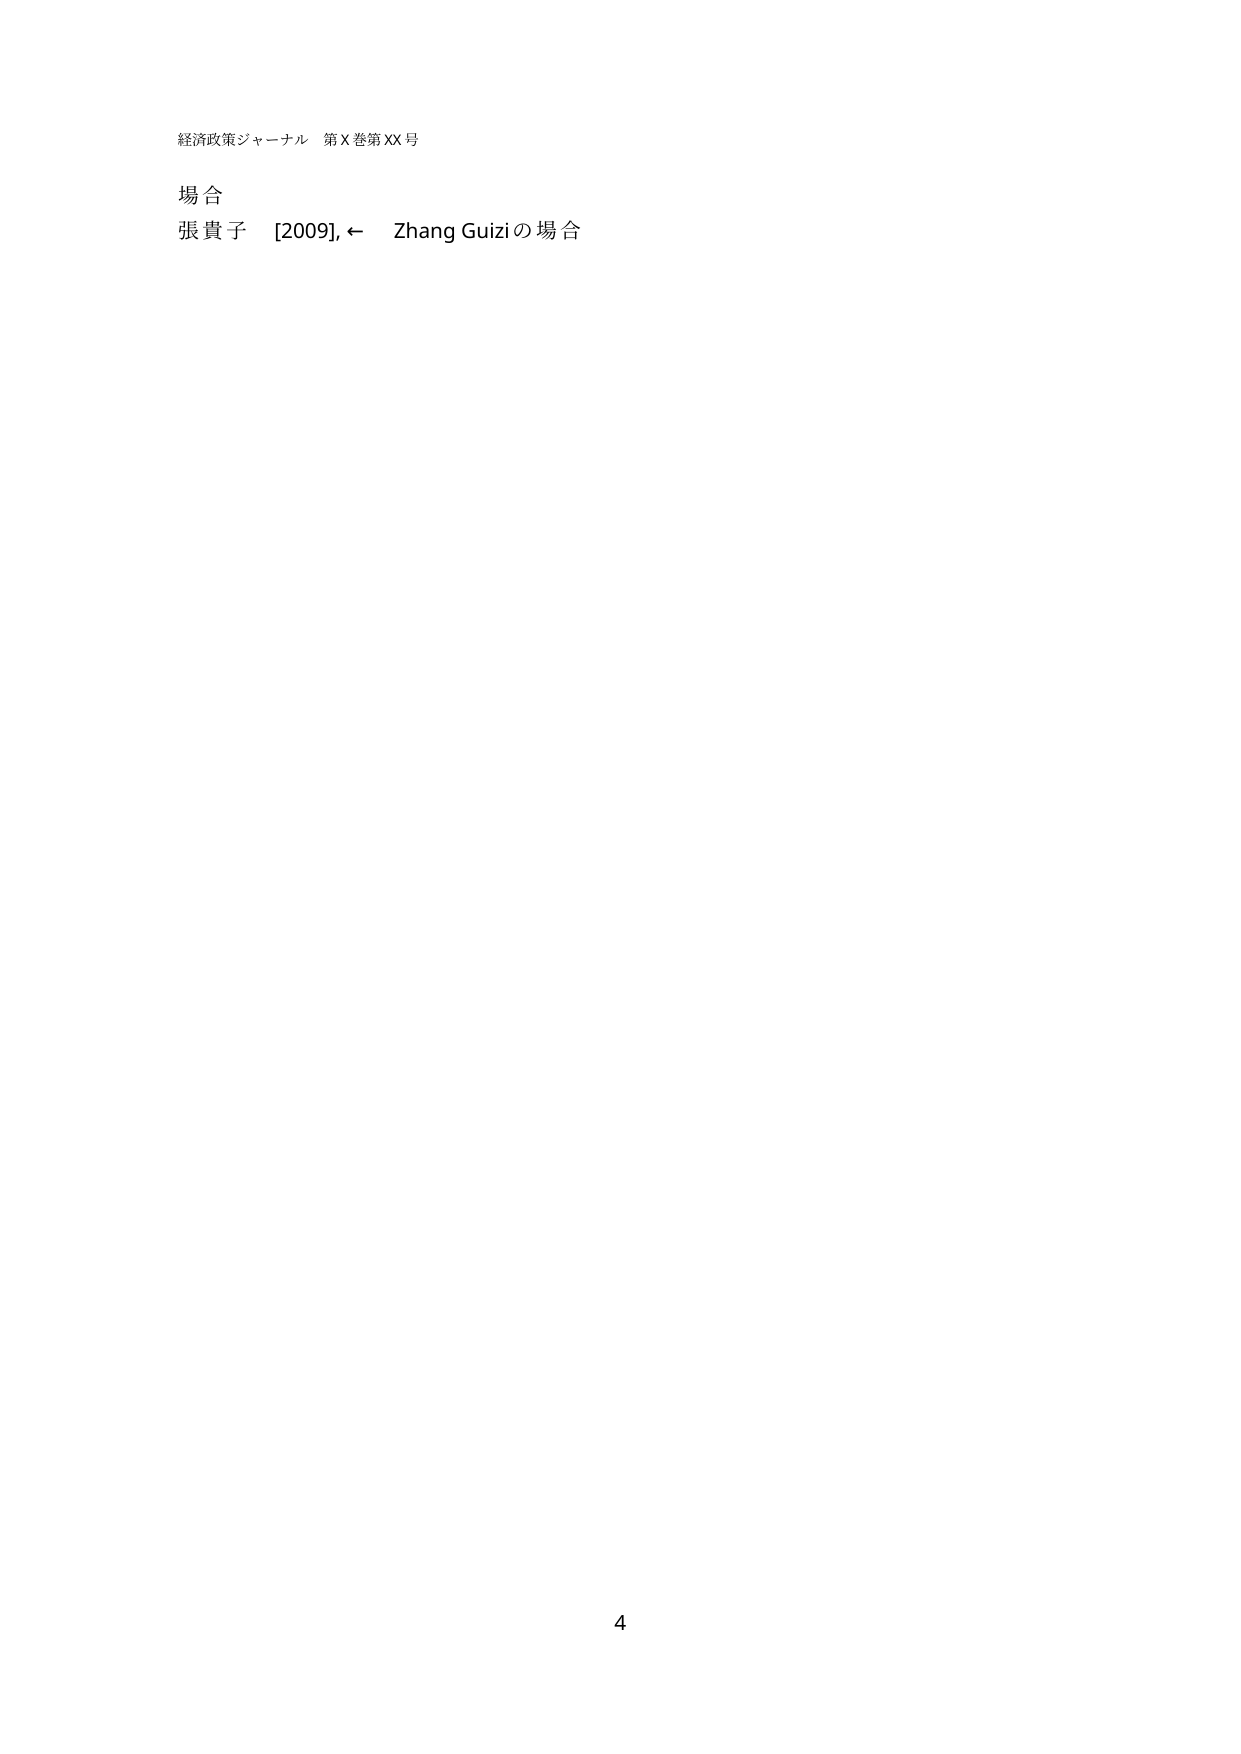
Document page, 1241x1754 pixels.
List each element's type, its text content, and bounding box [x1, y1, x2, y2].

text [179, 177, 1061, 212]
text 張貴子 [2009], ← Zhang Guiziの場合 [179, 212, 1061, 247]
